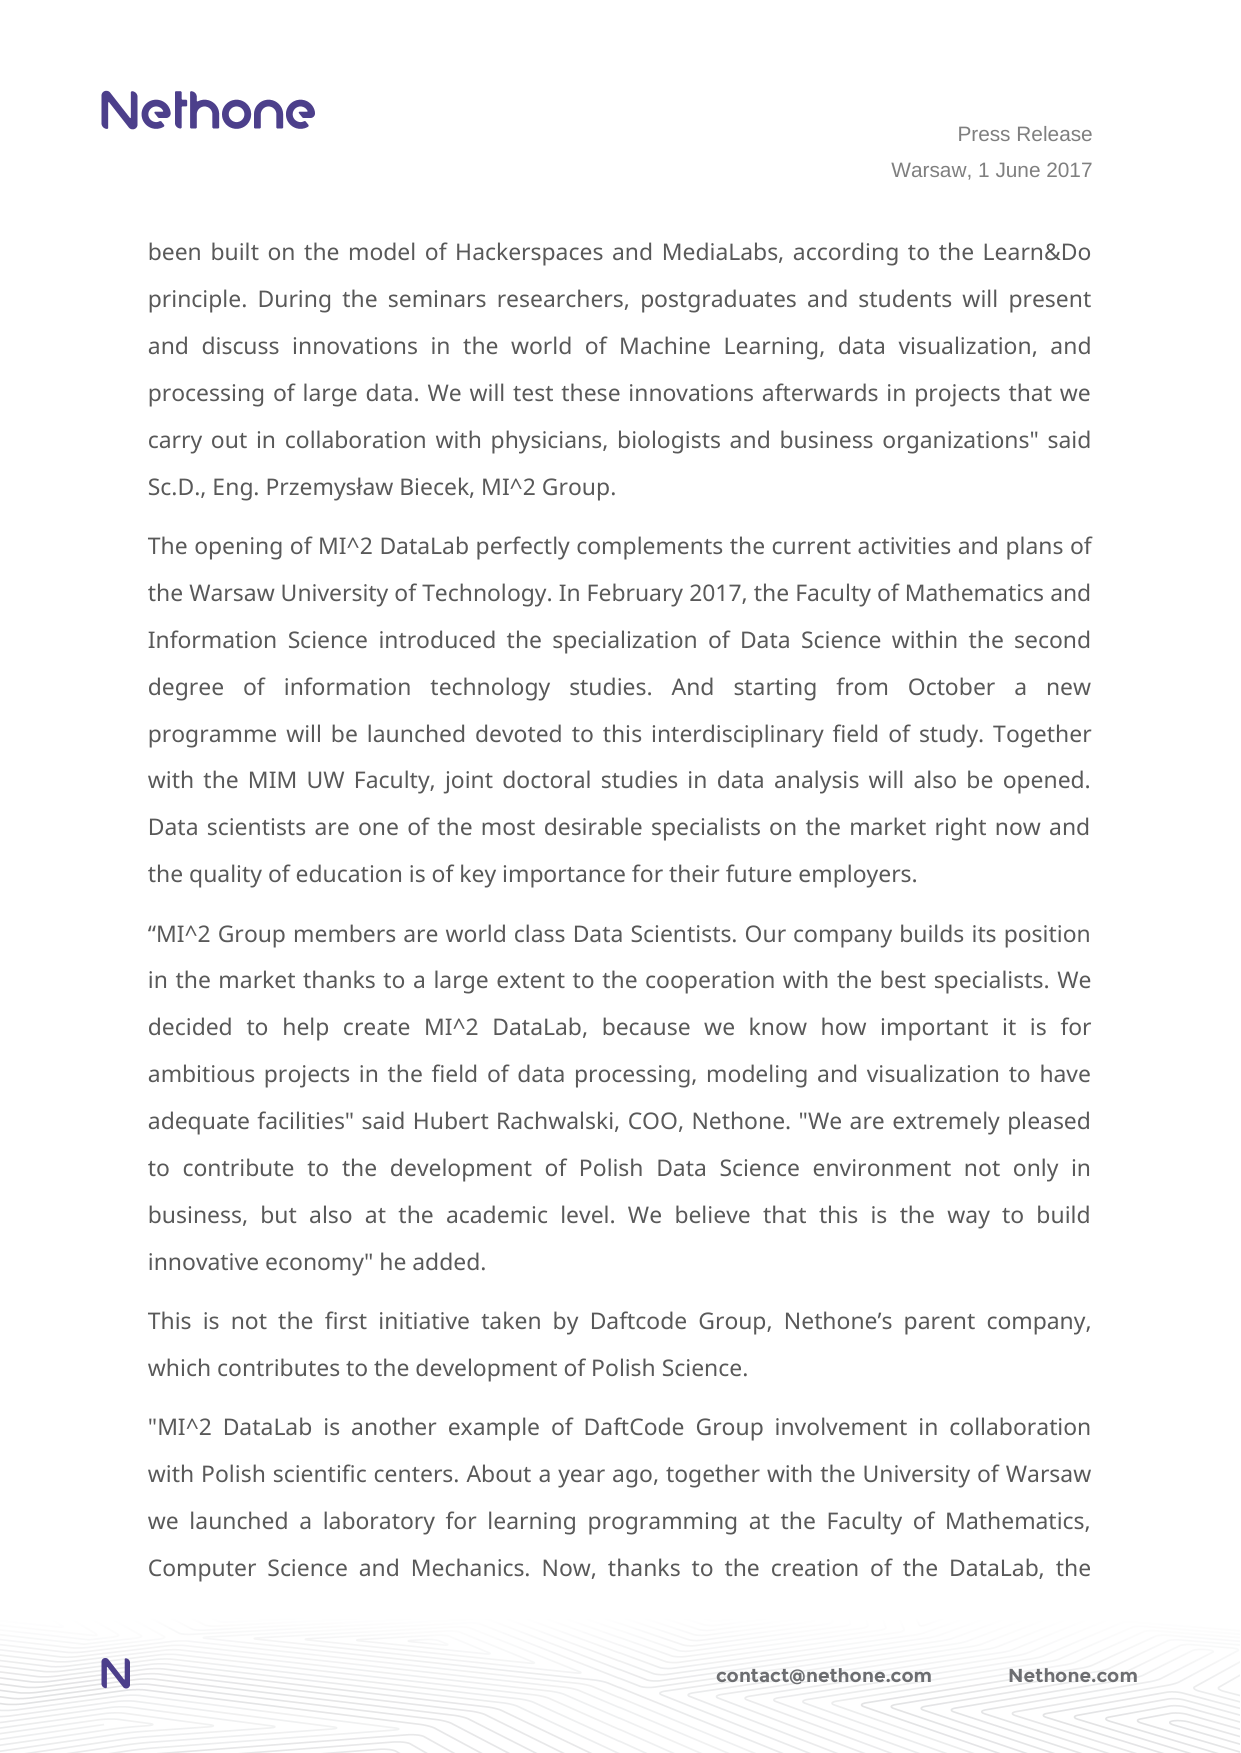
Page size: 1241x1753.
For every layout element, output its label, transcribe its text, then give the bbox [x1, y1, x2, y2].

picture [0, 0, 1240, 1753]
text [148, 1411, 1092, 1583]
text This is not the first initiative taken by Daftcode Group, Nethone’s parent company, which contributes to the development of Polish Science. [148, 1305, 1092, 1383]
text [148, 236, 1092, 502]
text “MI^2 Group members are world class Data Scientists. Our company builds its position in the market thanks to a large extent to the cooperation with the best specialists. We decided to help create MI^2 DataLab, because we know how important it is for ambitious projects in the field of data processing, modeling and visualization to have adequate facilities" said Hubert Rachwalski, COO, Nethone. "We are extremely pleased to contribute to the development of Polish Data Science environment not only in business, but also at the academic level. We believe that this is the way to build innovative economy" he added. [148, 917, 1092, 1277]
text The opening of MI^2 DataLab perfectly complements the current activities and plans of the Warsaw University of Technology. In February 2017, the Faculty of Mathematics and Information Science introduced the specialization of Data Science within the second degree of information technology studies. And starting from October a new programme will be launched devoted to this interdisciplinary field of study. Together with the MIM UW Faculty, joint doctoral studies in data analysis will also be opened. Data scientists are one of the most desirable specialists on the market right now and the quality of education is of key importance for their future employers. [148, 530, 1092, 889]
